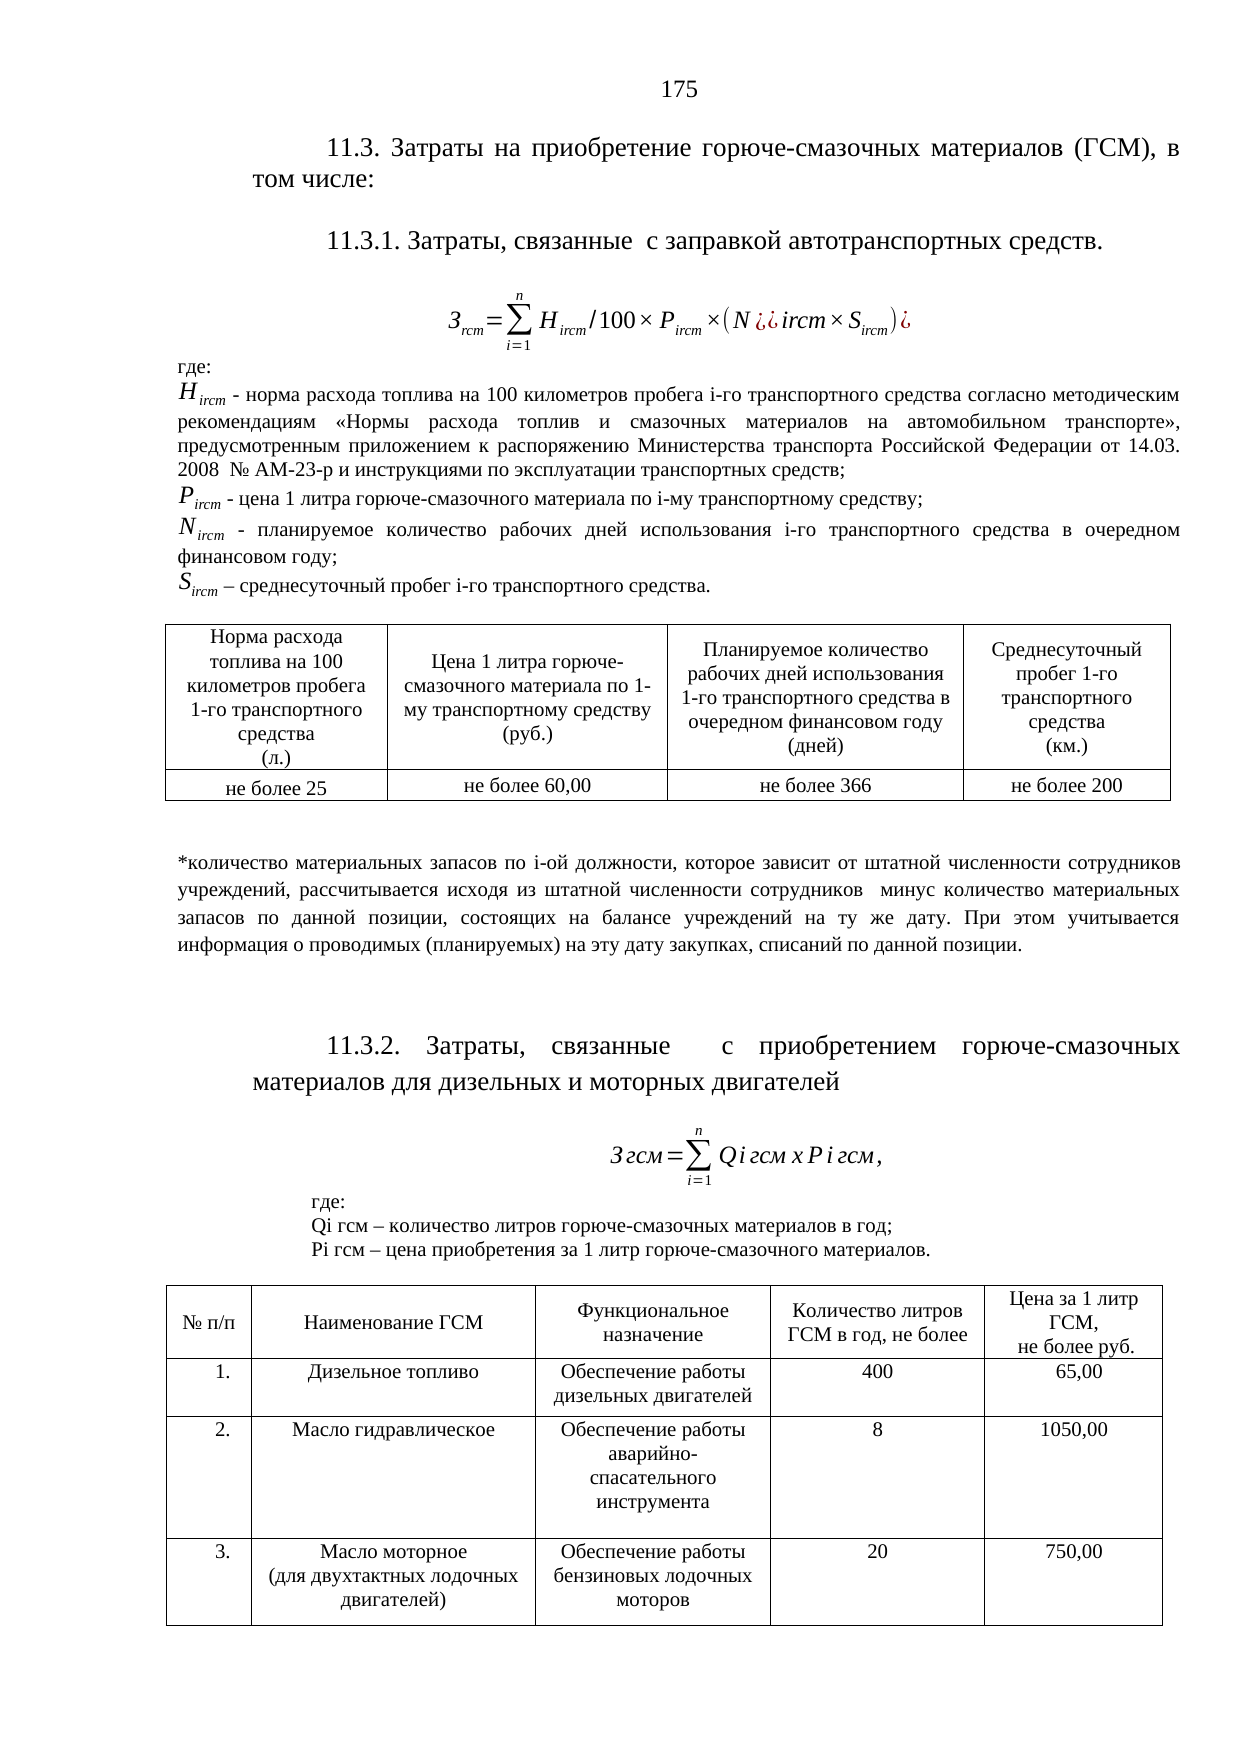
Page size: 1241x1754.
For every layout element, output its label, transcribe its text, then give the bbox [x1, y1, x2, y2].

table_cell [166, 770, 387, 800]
text - норма расхода топлива на 100 километров пробега i-го транспортного средства согласно методическим рекомендациям «Нормы расхода топлив и смазочных материалов на автомобильном транспорте», предусмотренным приложением к распоряжению Министерства транспорта Российской Федерации от 14.03. 2008 № АМ-23-р и инструкциями по эксплуатации транспортных средств; [177, 378, 1181, 481]
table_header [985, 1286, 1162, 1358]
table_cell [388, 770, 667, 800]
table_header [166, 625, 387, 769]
text - цена 1 литра горюче-смазочного материала по i-му транспортному средству; [177, 481, 1181, 513]
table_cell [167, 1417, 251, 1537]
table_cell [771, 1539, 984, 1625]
text *количество материальных запасов по i-ой должности, которое зависит от штатной численности сотрудников учреждений, рассчитывается исходя из штатной численности сотрудников минус количество материальных запасов по данной позиции, состоящих на балансе учреждений на ту же дату. При этом учитывается информация о проводимых (планируемых) на эту дату закупках, списаний по данной позиции. [177, 849, 1181, 956]
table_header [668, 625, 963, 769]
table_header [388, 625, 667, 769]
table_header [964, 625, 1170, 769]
text Pi гсм – цена приобретения за 1 литр горюче-смазочного материалов. [252, 1237, 1181, 1261]
text Qi гсм – количество литров горюче-смазочных материалов в год; [252, 1213, 1181, 1237]
text где: [177, 354, 1181, 378]
text где: [252, 1189, 1181, 1213]
text - планируемое количество рабочих дней использования i-го транспортного средства в очередном финансовом году; [177, 513, 1181, 568]
text 11.3. Затраты на приобретение горюче-смазочных материалов (ГСМ), в том числе: [252, 131, 1181, 193]
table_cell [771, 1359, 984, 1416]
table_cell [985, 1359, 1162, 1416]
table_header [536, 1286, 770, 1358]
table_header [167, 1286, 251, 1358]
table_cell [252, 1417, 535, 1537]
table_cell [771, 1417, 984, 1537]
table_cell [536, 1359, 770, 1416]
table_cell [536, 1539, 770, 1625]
text 11.3.1. Затраты, связанные с заправкой автотранспортных средств. [252, 224, 1181, 255]
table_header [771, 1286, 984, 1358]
text 11.3.2. Затраты, связанные с приобретением горюче-смазочных материалов для дизельных и моторных двигателей [252, 1029, 1181, 1096]
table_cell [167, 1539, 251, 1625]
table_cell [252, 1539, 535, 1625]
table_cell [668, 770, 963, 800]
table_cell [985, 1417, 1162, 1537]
text – среднесуточный пробег i-го транспортного средства. [177, 568, 1181, 599]
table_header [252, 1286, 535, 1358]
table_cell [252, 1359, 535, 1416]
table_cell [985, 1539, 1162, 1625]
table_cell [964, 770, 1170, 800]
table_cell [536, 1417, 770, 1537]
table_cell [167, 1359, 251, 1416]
